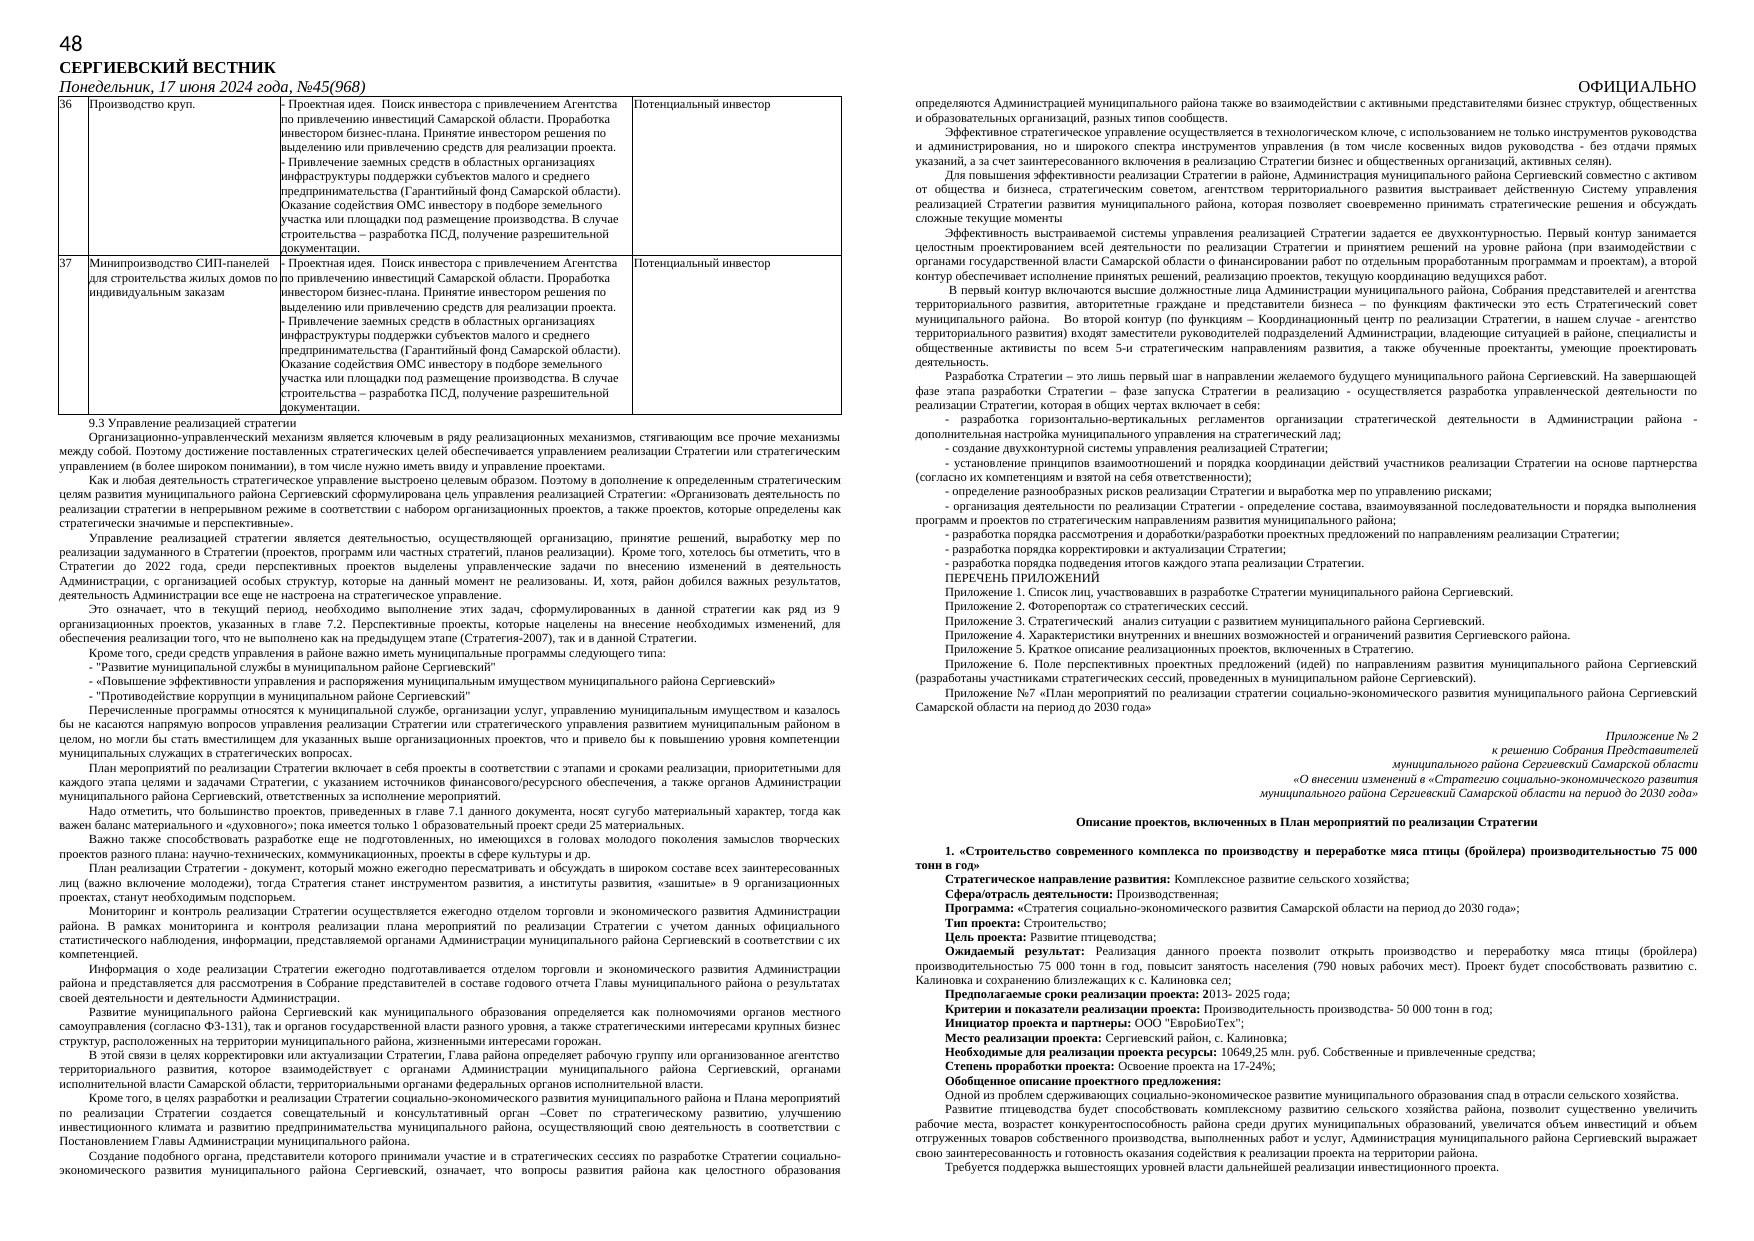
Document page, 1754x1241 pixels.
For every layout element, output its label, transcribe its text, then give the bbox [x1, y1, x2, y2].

text Приложение 4. Характеристики внутренних и внешних возможностей и ограничений развития Сергиевского района. [915, 628, 1698, 642]
text - разработка порядка подведения итогов каждого этапа реализации Стратегии. [915, 556, 1698, 570]
text Обобщенное описание проектного предложения: [915, 1073, 1698, 1088]
text Степень проработки проекта: Освоение проекта на 17-24%; [915, 1059, 1698, 1073]
text Для повышения эффективности реализации Стратегии в районе, Администрация муниципального района Сергиевский совместно с активом от общества и бизнеса, стратегическим советом, агентством территориального развития выстраивает действенную Систему управления реализацией Стратегии развития муниципального района, которая позволяет своевременно принимать стратегические решения и обсуждать сложные текущие моменты [915, 168, 1698, 225]
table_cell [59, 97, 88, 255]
text к решению Собрания Представителей [915, 743, 1698, 757]
text ПЕРЕЧЕНЬ ПРИЛОЖЕНИЙ [915, 570, 1698, 585]
text Описание проектов, включенных в План мероприятий по реализации Стратегии [915, 815, 1698, 829]
text - определение разнообразных рисков реализации Стратегии и выработка мер по управлению рисками; [915, 484, 1698, 498]
text Важно также способствовать разработке еще не подготовленных, но имеющихся в головах молодого поколения замыслов творческих проектов разного плана: научно-технических, коммуникационных, проекты в сфере культуры и др. [59, 832, 842, 861]
text Организационно-управленческий механизм является ключевым в ряду реализационных механизмов, стягивающим все прочие механизмы между собой. Поэтому достижение поставленных стратегических целей обеспечивается управлением реализации Стратегии или стратегическим управлением (в более широком понимании), в том числе нужно иметь ввиду и управление проектами. [59, 430, 842, 473]
text Развитие птицеводства будет способствовать комплексному развитию сельского хозяйства района, позволит существенно увеличить рабочие места, возрастет конкурентоспособность района среди других муниципальных образований, увеличатся объем инвестиций и объем отгруженных товаров собственного производства, выполненных работ и услуг, Администрация муниципального района Сергиевский выражает свою заинтересованность и готовность оказания содействия к реализации проекта на территории района. [915, 1102, 1698, 1160]
text Цель проекта: Развитие птицеводства; [915, 930, 1698, 944]
text Необходимые для реализации проекта ресурсы: 10649,25 млн. руб. Собственные и привлеченные средства; [915, 1045, 1698, 1059]
text Приложение 1. Список лиц, участвовавших в разработке Стратегии муниципального района Сергиевский. [915, 585, 1698, 599]
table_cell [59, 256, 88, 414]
text Приложение 6. Поле перспективных проектных предложений (идей) по направлениям развития муниципального района Сергиевский (разработаны участниками стратегических сессий, проведенных в муниципальном районе Сергиевский). [915, 657, 1698, 685]
text Одной из проблем сдерживающих социально-экономическое развитие муниципального образования спад в отрасли сельского хозяйства. [915, 1088, 1698, 1102]
text - разработка порядка рассмотрения и доработки/разработки проектных предложений по направлениям реализации Стратегии; [915, 527, 1698, 542]
text Информация о ходе реализации Стратегии ежегодно подготавливается отделом торговли и экономического развития Администрации района и представляется для рассмотрения в Собрание представителей в составе годового отчета Главы муниципального района о результатах своей деятельности и деятельности Администрации. [59, 962, 842, 1005]
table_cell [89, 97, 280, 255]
text Надо отметить, что большинство проектов, приведенных в главе 7.1 данного документа, носят сугубо материальный характер, тогда как важен баланс материального и «духовного»; пока имеется только 1 образовательный проект среди 25 материальных. [59, 803, 842, 832]
text 9.3 Управление реализацией стратегии [59, 415, 842, 430]
text Приложение №7 «План мероприятий по реализации стратегии социально-экономического развития муниципального района Сергиевский Самарской области на период до 2030 года» [915, 685, 1698, 714]
text - разработка порядка корректировки и актуализации Стратегии; [915, 542, 1698, 556]
text Перечисленные программы относятся к муниципальной службе, организации услуг, управлению муниципальным имуществом и казалось бы не касаются напрямую вопросов управления реализации Стратегии или стратегического управления развитием муниципальным районом в целом, но могли бы стать вместилищем для указанных выше организационных проектов, что и привело бы к повышению уровня компетенции муниципальных служащих в стратегических вопросах. [59, 703, 842, 760]
text «О внесении изменений в «Стратегию социально-экономического развития [915, 772, 1698, 786]
text 1. «Строительство современного комплекса по производству и переработке мяса птицы (бройлера) производительностью 75 000 тонн в год» [915, 843, 1698, 872]
text муниципального района Сергиевский Самарской области [915, 757, 1698, 772]
text В этой связи в целях корректировки или актуализации Стратегии, Глава района определяет рабочую группу или организованное агентство территориального развития, которое взаимодействует с органами Администрации муниципального района Сергиевский, органами исполнительной власти Самарской области, территориальными органами федеральных органов исполнительной власти. [59, 1048, 842, 1091]
text Ожидаемый результат: Реализация данного проекта позволит открыть производство и переработку мяса птицы (бройлера) производительностью 75 000 тонн в год, повысит занятость населения (790 новых рабочих мест). Проект будет способствовать развитию с. Калиновка и сохранению близлежащих к с. Калиновка сел; [915, 944, 1698, 987]
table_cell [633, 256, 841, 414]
text Мониторинг и контроль реализации Стратегии осуществляется ежегодно отделом торговли и экономического развития Администрации района. В рамках мониторинга и контроля реализации плана мероприятий по реализации Стратегии с учетом данных официального статистического наблюдения, информации, представляемой органами Администрации муниципального района Сергиевский в соответствии с их компетенцией. [59, 904, 842, 962]
text - "Противодействие коррупции в муниципальном районе Сергиевский" [59, 688, 842, 703]
text Предполагаемые сроки реализации проекта: 2013- 2025 года; [915, 987, 1698, 1002]
text - «Повышение эффективности управления и распоряжения муниципальным имуществом муниципального района Сергиевский» [59, 674, 842, 688]
text Кроме того, в целях разработки и реализации Стратегии социально-экономического развития муниципального района и Плана мероприятий по реализации Стратегии создается совещательный и консультативный орган –Совет по стратегическому развитию, улучшению инвестиционного климата и развитию предпринимательства муниципального района, осуществляющий свою деятельность в соответствии с Постановлением Главы Администрации муниципального района. [59, 1091, 842, 1148]
text Инициатор проекта и партнеры: ООО "ЕвроБиоТех"; [915, 1016, 1698, 1030]
text Эффективность выстраиваемой системы управления реализацией Стратегии задается ее двухконтурностью. Первый контур занимается целостным проектированием всей деятельности по реализации Стратегии и принятием решений на уровне района (при взаимодействии с органами государственной власти Самарской области о финансировании работ по отдельным проработанным программам и проектам), а второй контур обеспечивает исполнение принятых решений, реализацию проектов, текущую координацию ведущихся работ. [915, 225, 1698, 283]
text План мероприятий по реализации Стратегии включает в себя проекты в соответствии с этапами и сроками реализации, приоритетными для каждого этапа целями и задачами Стратегии, с указанием источников финансового/ресурсного обеспечения, а также органов Администрации муниципального района Сергиевский, ответственных за исполнение мероприятий. [59, 760, 842, 803]
text Место реализации проекта: Сергиевский район, с. Калиновка; [915, 1030, 1698, 1045]
text Это означает, что в текущий период, необходимо выполнение этих задач, сформулированных в данной стратегии как ряд из 9 организационных проектов, указанных в главе 7.2. Перспективные проекты, которые нацелены на внесение необходимых изменений, для обеспечения реализации того, что не выполнено как на предыдущем этапе (Стратегия-2007), так и в данной Стратегии. [59, 602, 842, 645]
text Как и любая деятельность стратегическое управление выстроено целевым образом. Поэтому в дополнение к определенным стратегическим целям развития муниципального района Сергиевский сформулирована цель управления реализацией Стратегии: «Организовать деятельность по реализации стратегии в непрерывном режиме в соответствии с набором организационных проектов, а также проектов, которые определены как стратегически значимые и перспективные». [59, 473, 842, 530]
text - установление принципов взаимоотношений и порядка координации действий участников реализации Стратегии на основе партнерства (согласно их компетенциям и взятой на себя ответственности); [915, 455, 1698, 484]
text - "Развитие муниципальной службы в муниципальном районе Сергиевский" [59, 660, 842, 674]
text Эффективное стратегическое управление осуществляется в технологическом ключе, с использованием не только инструментов руководства и администрирования, но и широкого спектра инструментов управления (в том числе косвенных видов руководства - без отдачи прямых указаний, а за счет заинтересованного включения в реализацию Стратегии бизнес и общественных организаций, активных селян). [915, 125, 1698, 168]
text Развитие муниципального района Сергиевский как муниципального образования определяется как полномочиями органов местного самоуправления (согласно ФЗ-131), так и органов государственной власти разного уровня, а также стратегическими интересами крупных бизнес структур, расположенных на территории муниципального района, жизненными интересами горожан. [59, 1005, 842, 1048]
text Приложение 5. Краткое описание реализационных проектов, включенных в Стратегию. [915, 642, 1698, 657]
text - разработка горизонтально-вертикальных регламентов организации стратегической деятельности в Администрации района - дополнительная настройка муниципального управления на стратегический лад; [915, 412, 1698, 441]
text В первый контур включаются высшие должностные лица Администрации муниципального района, Собрания представителей и агентства территориального развития, авторитетные граждане и представители бизнеса – по функциям фактически это есть Стратегический совет муниципального района. Во второй контур (по функциям – Координационный центр по реализации Стратегии, в нашем случае - агентство территориального развития) входят заместители руководителей подразделений Администрации, владеющие ситуацией в районе, специалисты и общественные активисты по всем 5-и стратегическим направлениям развития, а также обученные проектанты, умеющие проектировать деятельность. [915, 283, 1698, 369]
text Требуется поддержка вышестоящих уровней власти дальнейшей реализации инвестиционного проекта. [915, 1160, 1698, 1174]
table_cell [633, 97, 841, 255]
text муниципального района Сергиевский Самарской области на период до 2030 года» [915, 786, 1698, 800]
text Приложение 3. Стратегический анализ ситуации с развитием муниципального района Сергиевский. [915, 613, 1698, 628]
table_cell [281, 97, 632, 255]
text Приложение № 2 [915, 728, 1698, 743]
text Кроме того, среди средств управления в районе важно иметь муниципальные программы следующего типа: [59, 645, 842, 660]
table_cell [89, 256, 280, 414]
text Разработка Стратегии – это лишь первый шаг в направлении желаемого будущего муниципального района Сергиевский. На завершающей фазе этапа разработки Стратегии – фазе запуска Стратегии в реализацию - осуществляется разработка управленческой деятельности по реализации Стратегии, которая в общих чертах включает в себя: [915, 369, 1698, 412]
text - создание двухконтурной системы управления реализацией Стратегии; [915, 441, 1698, 455]
text - организация деятельности по реализации Стратегии - определение состава, взаимоувязанной последовательности и порядка выполнения программ и проектов по стратегическим направлениям развития муниципального района; [915, 498, 1698, 527]
text План реализации Стратегии - документ, который можно ежегодно пересматривать и обсуждать в широком составе всех заинтересованных лиц (важно включение молодежи), тогда Стратегия станет инструментом развития, а институты развития, «зашитые» в 9 организационных проектах, станут необходимым подспорьем. [59, 861, 842, 904]
text Приложение 2. Фоторепортаж со стратегических сессий. [915, 599, 1698, 613]
text Сфера/отрасль деятельности: Производственная; [915, 887, 1698, 901]
text Критерии и показатели реализации проекта: Производительность производства- 50 000 тонн в год; [915, 1002, 1698, 1016]
text Программа: «Стратегия социально-экономического развития Самарской области на период до 2030 года»; [915, 901, 1698, 915]
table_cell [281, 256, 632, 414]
text Стратегическое направление развития: Комплексное развитие сельского хозяйства; [915, 872, 1698, 887]
text Управление реализацией стратегии является деятельностью, осуществляющей организацию, принятие решений, выработку мер по реализации задуманного в Стратегии (проектов, программ или частных стратегий, планов реализации). Кроме того, хотелось бы отметить, что в Стратегии до 2022 года, среди перспективных проектов выделены управленческие задачи по внесению изменений в деятельность Администрации, с организацией особых структур, которые на данный момент не реализованы. И, хотя, район добился важных результатов, деятельность Администрации все еще не настроена на стратегическое управление. [59, 530, 842, 602]
text Тип проекта: Строительство; [915, 915, 1698, 930]
